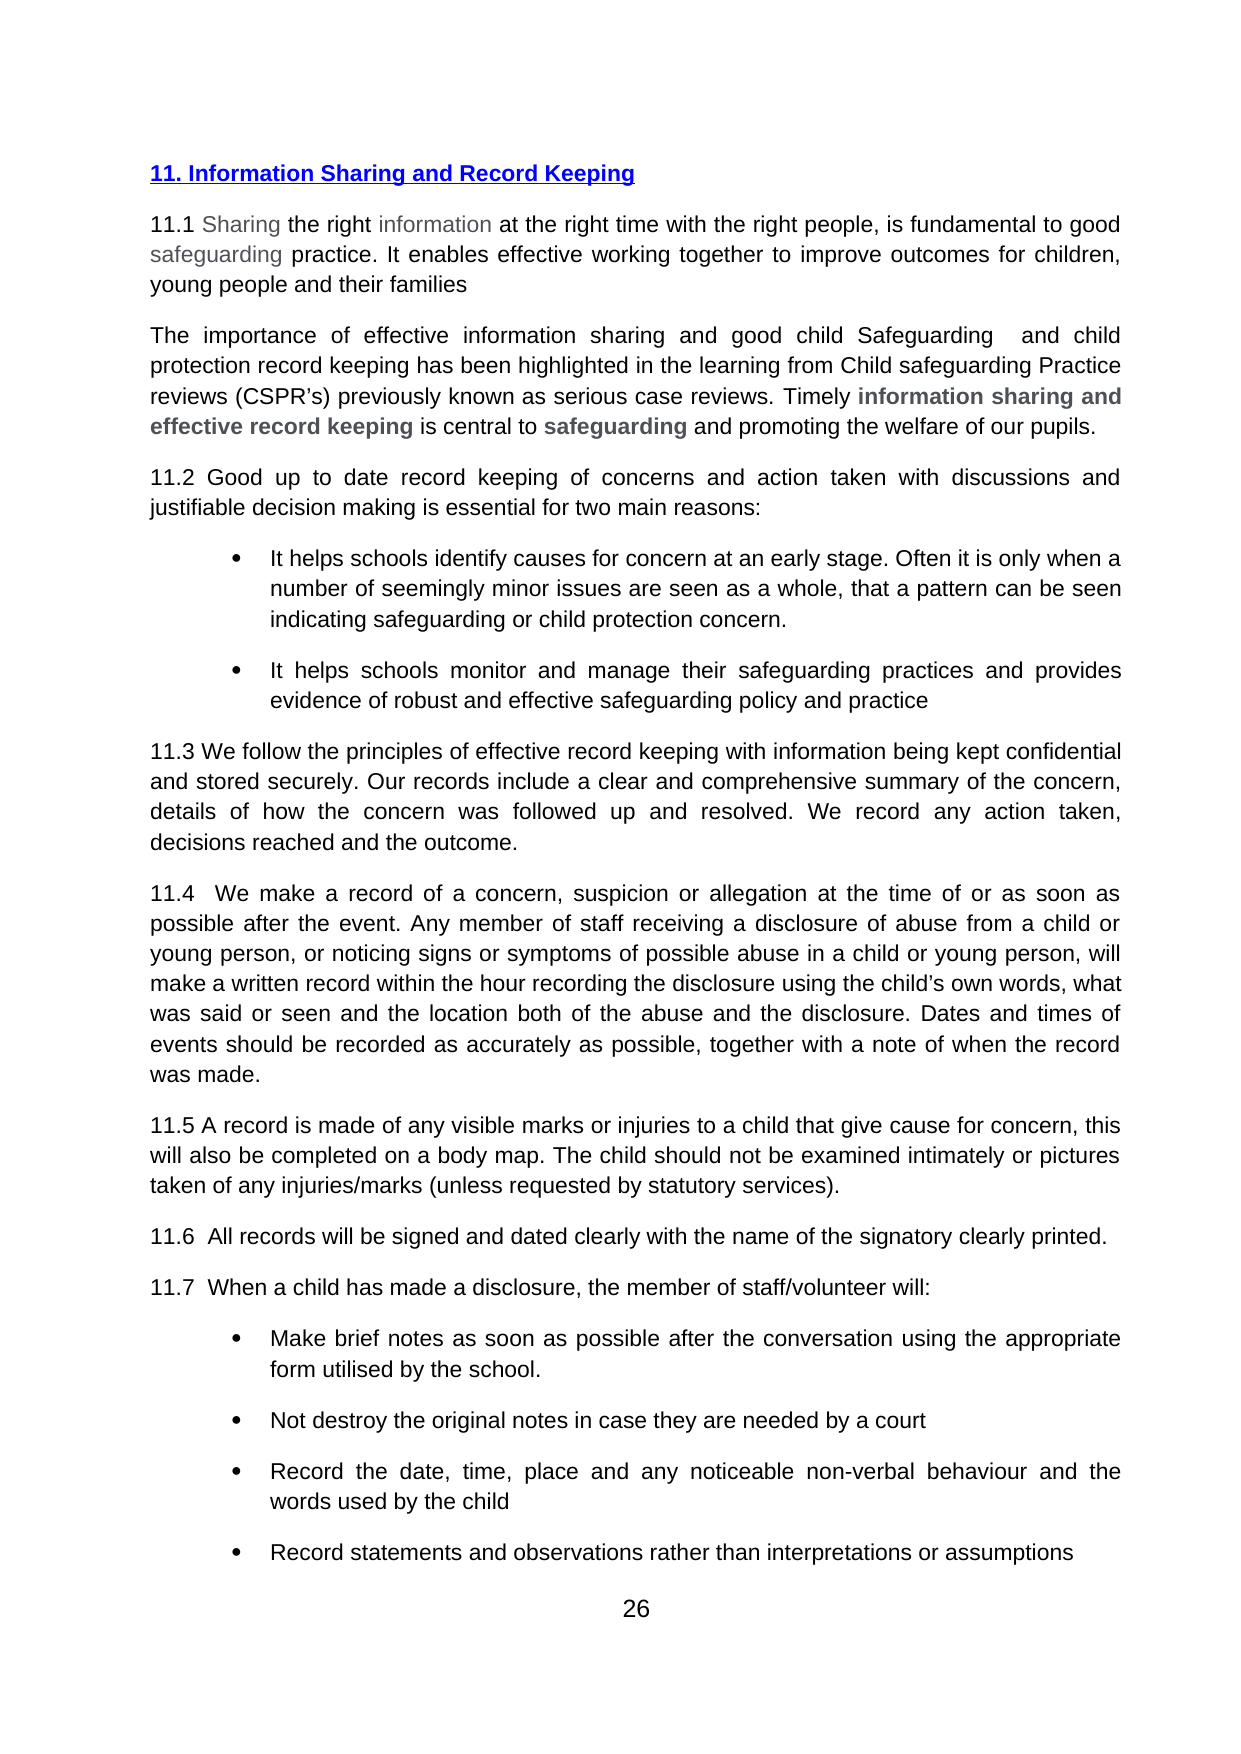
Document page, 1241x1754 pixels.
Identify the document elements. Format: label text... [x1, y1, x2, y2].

text The importance of effective information sharing and good child Safeguarding and child protection record keeping has been highlighted in the learning from Child safeguarding Practice reviews (CSPR’s) previously known as serious case reviews. Timely information sharing and effective record keeping is central to safeguarding and promoting the welfare of our pupils. [150, 322, 1122, 439]
text 11.5 A record is made of any visible marks or injuries to a child that give cause for concern, this will also be completed on a body map. The child should not be examined intimately or pictures taken of any injuries/marks (unless requested by statutory services). [150, 1112, 1122, 1199]
list Record the date, time, place and any noticeable non-verbal behaviour and the words used by the child [232, 1458, 1122, 1514]
text 11.1 Sharing the right information at the right time with the right people, is fundamental to good safeguarding practice. It enables effective working together to improve outcomes for children, young people and their families [150, 211, 1122, 298]
list Make brief notes as soon as possible after the conversation using the appropriate form utilised by the school. [232, 1325, 1122, 1382]
text 11. Information Sharing and Record Keeping [150, 160, 1122, 186]
text 11.7 When a child has made a disclosure, the member of staff/volunteer will: [150, 1274, 1122, 1301]
text 11.4 We make a record of a concern, suspicion or allegation at the time of or as soon as possible after the event. Any member of staff receiving a disclosure of abuse from a child or young person, or noticing signs or symptoms of possible abuse in a child or young person, will make a written record within the hour recording the disclosure using the child’s own words, what was said or seen and the location both of the abuse and the disclosure. Dates and times of events should be recorded as accurately as possible, together with a note of when the record was made. [150, 879, 1122, 1087]
list It helps schools identify causes for concern at an early stage. Often it is only when a number of seemingly minor issues are seen as a whole, that a pattern can be seen indicating safeguarding or child protection concern. [232, 545, 1122, 632]
text 11.2 Good up to date record keeping of concerns and action taken with discussions and justifiable decision making is essential for two main reasons: [150, 464, 1122, 521]
list Record statements and observations rather than interpretations or assumptions [232, 1539, 1122, 1565]
list It helps schools monitor and manage their safeguarding practices and provides evidence of robust and effective safeguarding policy and practice [232, 657, 1122, 713]
text 11.6 All records will be signed and dated clearly with the name of the signatory clearly printed. [150, 1223, 1122, 1250]
list Not destroy the original notes in case they are needed by a court [232, 1407, 1122, 1433]
text 11.3 We follow the principles of effective record keeping with information being kept confidential and stored securely. Our records include a clear and comprehensive summary of the concern, details of how the concern was followed up and resolved. We record any action taken, decisions reached and the outcome. [150, 738, 1122, 855]
